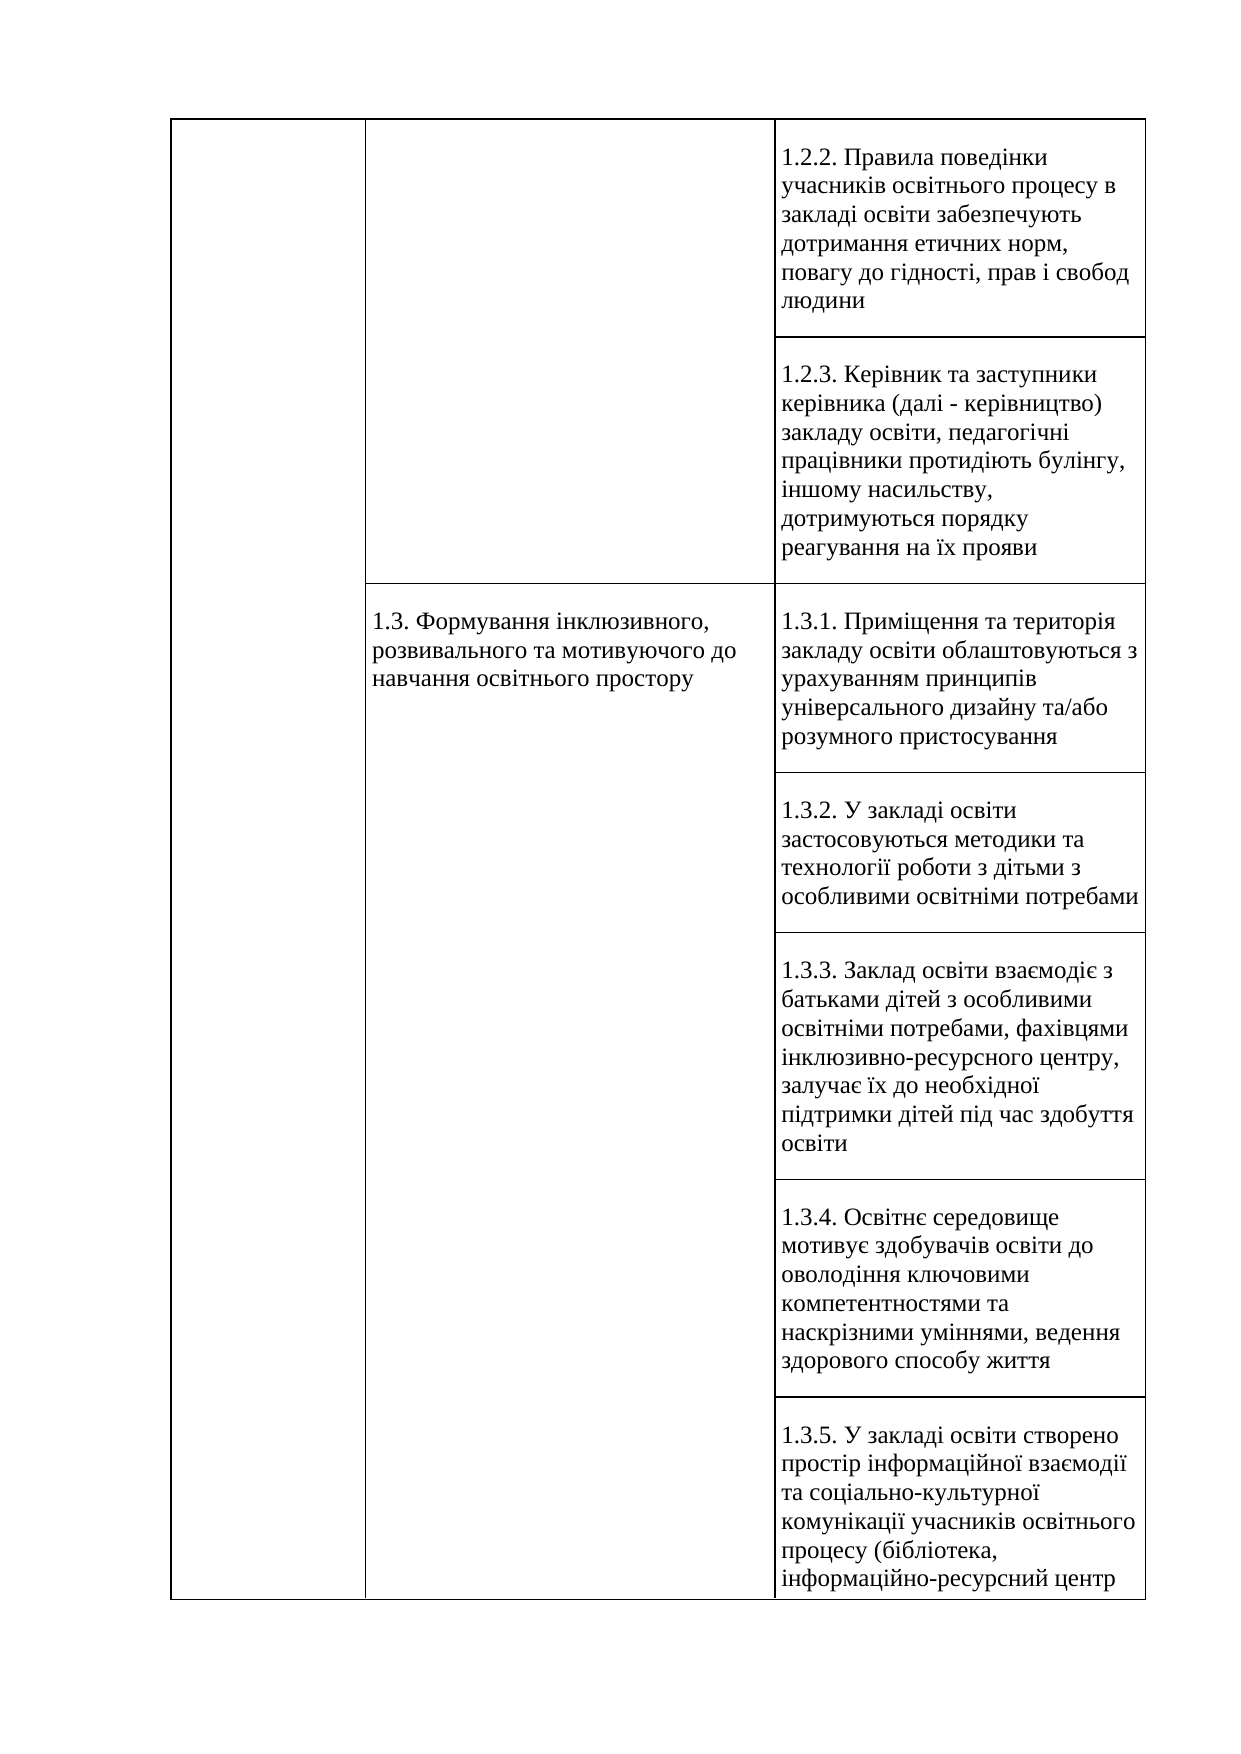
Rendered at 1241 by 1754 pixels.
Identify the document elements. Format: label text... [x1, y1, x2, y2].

table_cell 1.3.2. У закладі освіти застосовуються методики та технології роботи з дітьми з особливими освітніми потребами [776, 773, 1145, 932]
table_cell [776, 1398, 1145, 1598]
table_cell 1.2.2. Правила поведінки учасників освітнього процесу в закладі освіти забезпечують дотримання етичних норм, повагу до гідності, прав і свобод людини [776, 120, 1145, 336]
table_cell 1.3.3. Заклад освіти взаємодіє з батьками дітей з особливими освітніми потребами, фахівцями інклюзивно-ресурсного центру, залучає їх до необхідної підтримки дітей під час здобуття освіти [776, 933, 1145, 1178]
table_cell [366, 120, 774, 582]
table_cell 1.3.1. Приміщення та територія закладу освіти облаштовуються з урахуванням принципів універсального дизайну та/або розумного пристосування [776, 584, 1145, 772]
table_cell 1.3. Формування інклюзивного, розвивального та мотивуючого до навчання освітнього простору [366, 584, 774, 1598]
table_cell 1.3.4. Освітнє середовище мотивує здобувачів освіти до оволодіння ключовими компетентностями та наскрізними уміннями, ведення здорового способу життя [776, 1180, 1145, 1396]
table_cell 1.2.3. Керівник та заступники керівника (далі - керівництво) закладу освіти, педагогічні працівники протидіють булінгу, іншому насильству, дотримуються порядку реагування на їх прояви [776, 338, 1145, 582]
